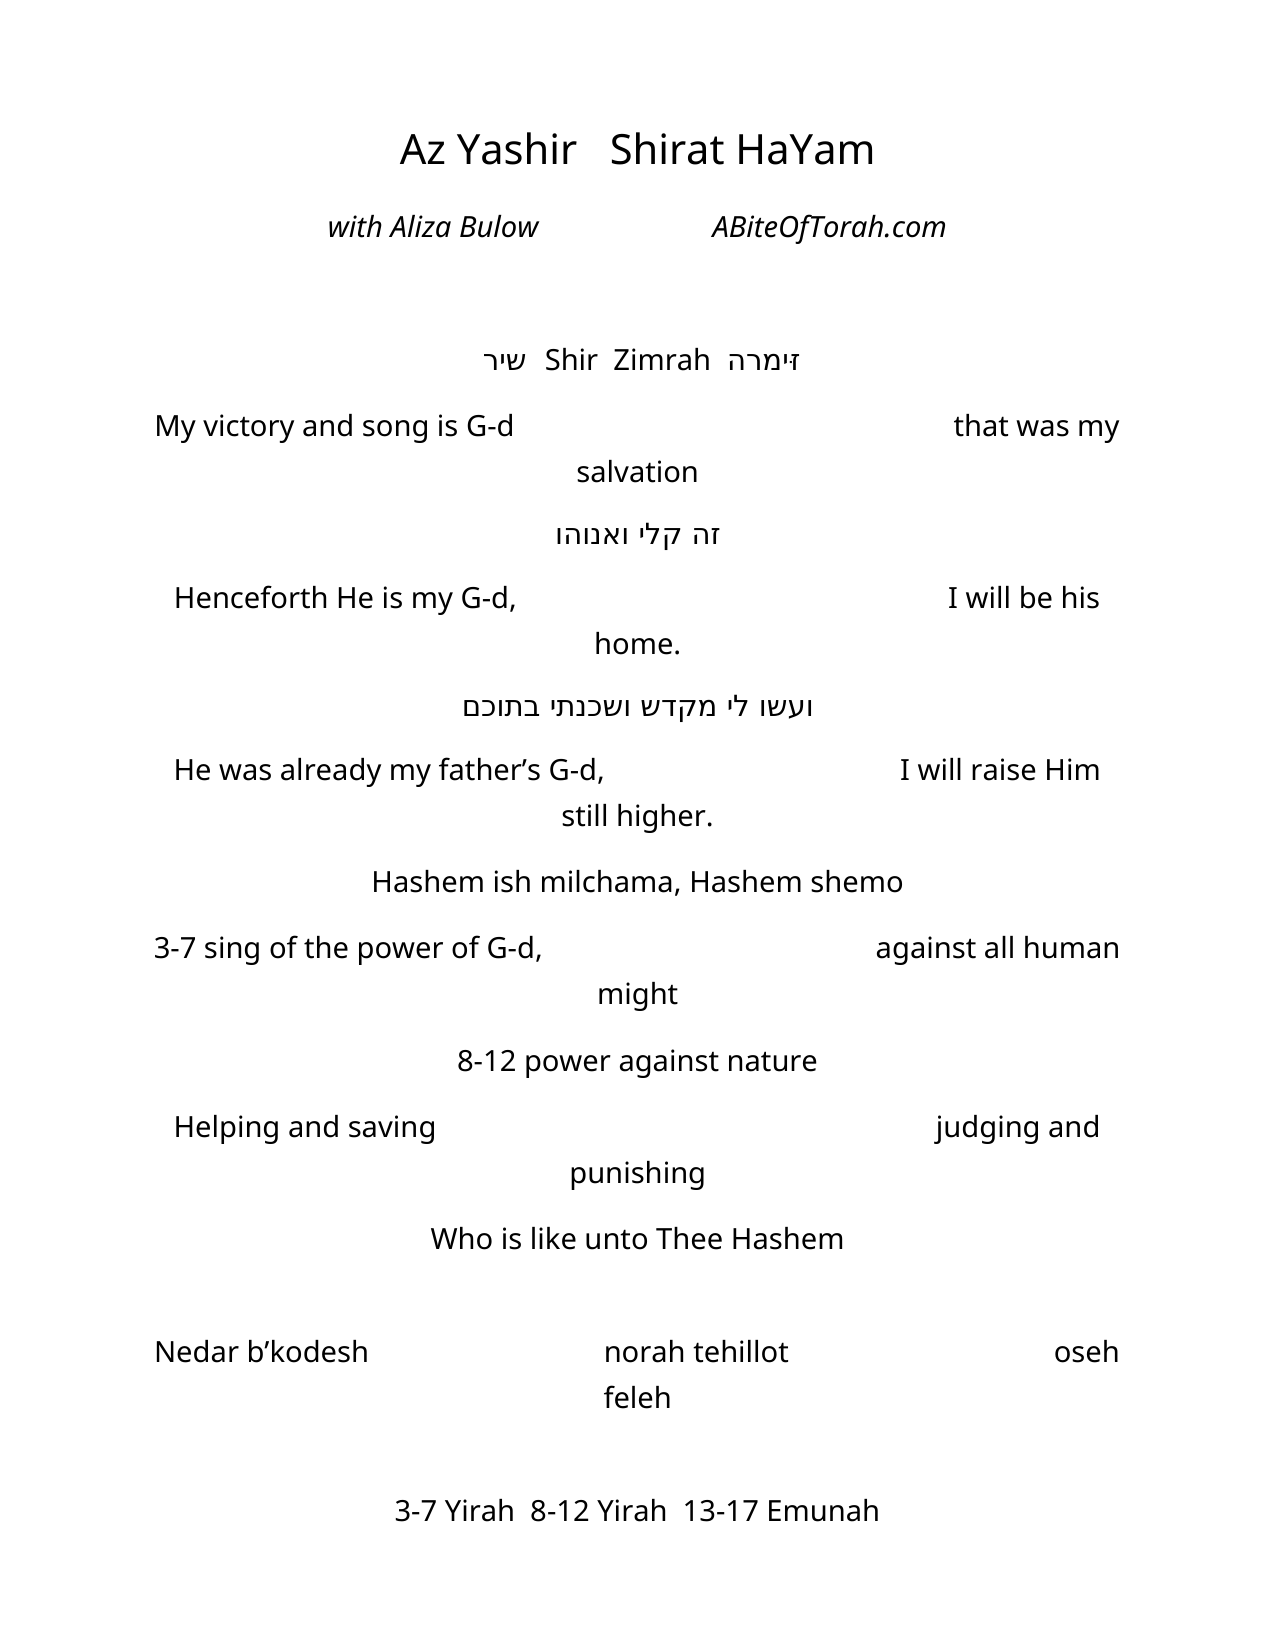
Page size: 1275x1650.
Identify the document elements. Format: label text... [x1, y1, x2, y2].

text Nedar b’kodesh norah tehillot oseh feleh [150, 1332, 1125, 1417]
text Helping and saving judging and punishing [150, 1106, 1125, 1192]
text 3-7 Yirah 8-12 Yirah 13-17 Emunah [150, 1491, 1125, 1530]
text 8-12 power against nature [150, 1040, 1125, 1079]
text Az Yashir Shirat HaYam [150, 120, 1125, 177]
text He was already my father’s G-d, I will raise Him still higher. [150, 749, 1125, 834]
text Hashem ish milchama, Hashem shemo [150, 861, 1125, 901]
text My victory and song is G-d that was my salvation [150, 405, 1125, 491]
text Who is like unto Thee Hashem [150, 1218, 1125, 1258]
text with Aliza Bulow ABiteOfTorah.com [150, 206, 1125, 246]
text 3-7 sing of the power of G-d, against all human might [150, 928, 1125, 1013]
text זה קלי ואנוהו [150, 517, 1125, 551]
text שיר Shir Zimrah זּימרה [150, 339, 1125, 379]
text ועשו לי מקדש ושכנתי בתוכם [150, 689, 1125, 723]
text Henceforth He is my G-d, I will be his home. [150, 577, 1125, 663]
